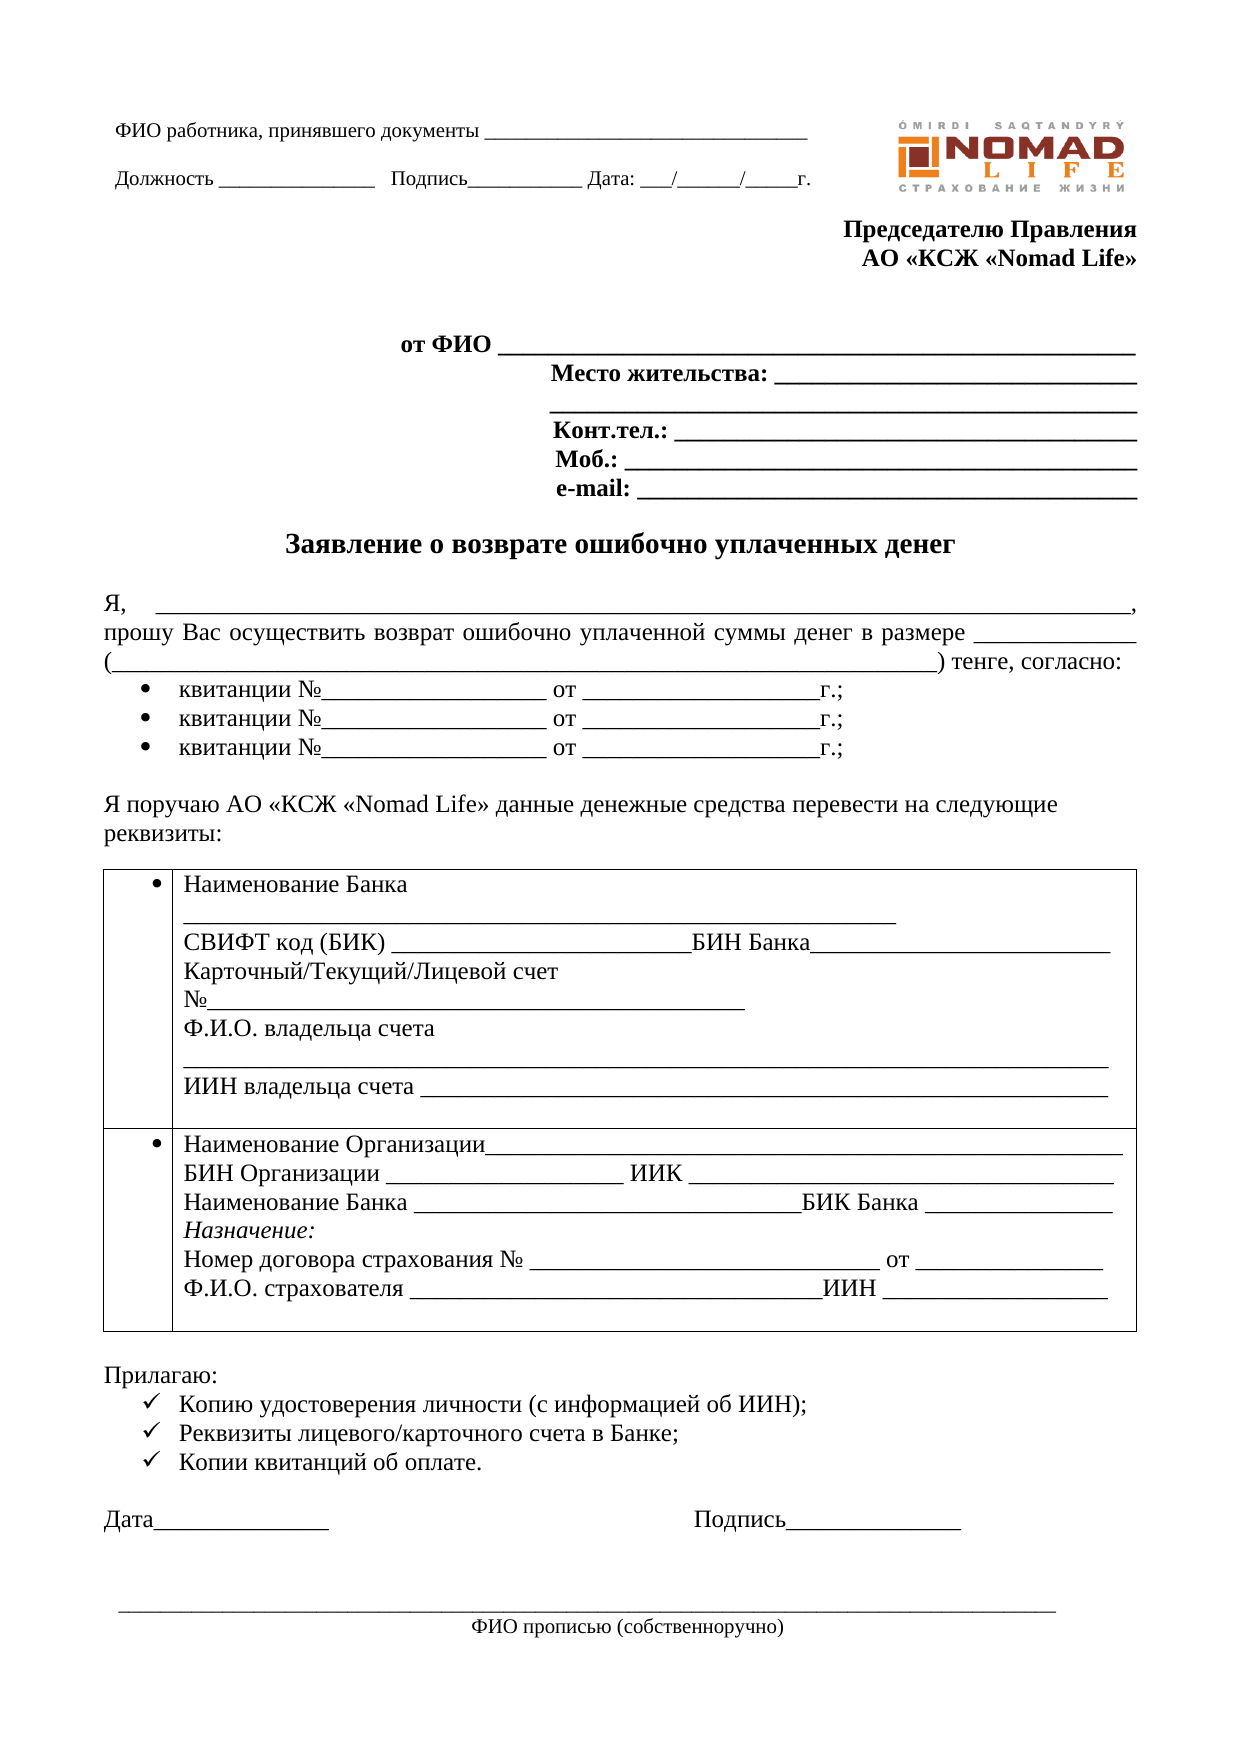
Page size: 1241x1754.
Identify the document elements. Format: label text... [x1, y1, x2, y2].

table_header ФИО работника, принявшего документы _______________________________ Должность _______________ Подпись___________ Дата: ___/______/_____г. [104, 118, 876, 214]
list квитанции №__________________ от ___________________г.; [141, 732, 1137, 761]
table_header [104, 870, 172, 1128]
text АО «КСЖ «Nomad Life» [103, 243, 1137, 272]
text ФИО прописью (собственноручно) [118, 1614, 1137, 1638]
text Моб.: _________________________________________ [399, 444, 1137, 473]
picture [896, 118, 1126, 197]
text Место жительства: _____________________________ [399, 358, 1137, 387]
table_cell [104, 1129, 172, 1331]
list Копии квитанций об оплате. [141, 1447, 1137, 1475]
text Конт.тел.: _____________________________________ [399, 416, 1137, 444]
table_header Наименование Банка _________________________________________________________ СВИФТ код (БИК) ________________________БИН Банка________________________ Карточный/Текущий/Лицевой счет №___________________________________________ Ф.И.О. владельца счета __________________________________________________________________________ ИИН владельца счета _______________________________________________________ [173, 870, 1136, 1128]
text Я, ______________________________________________________________________________, прошу Вас осуществить возврат ошибочно уплаченной суммы денег в размере _____________ (__________________________________________________________________) тенге, согласно: [103, 588, 1137, 674]
text Заявление о возврате ошибочно уплаченных денег [103, 526, 1137, 559]
list квитанции №__________________ от ___________________г.; [141, 674, 1137, 703]
text e-mail: ________________________________________ [103, 473, 1137, 502]
text __________________________________________________________________________________________ [118, 1590, 1137, 1614]
text Председателю Правления [103, 214, 1137, 243]
text от ФИО ___________________________________________________ [398, 329, 1137, 358]
list Копию удостоверения личности (с информацией об ИИН); [141, 1389, 1137, 1418]
text _______________________________________________ [399, 387, 1137, 416]
list Реквизиты лицевого/карточного счета в Банке; [141, 1418, 1137, 1447]
text Прилагаю: [103, 1360, 1137, 1389]
text Я поручаю АО «КСЖ «Nomad Life» данные денежные средства перевести на следующие реквизиты: [103, 789, 1137, 847]
list квитанции №__________________ от ___________________г.; [141, 703, 1137, 732]
table_header [876, 118, 1137, 214]
table_cell Наименование Организации___________________________________________________ БИН Организации ___________________ ИИК __________________________________ Наименование Банка _______________________________БИК Банка _______________ Назначение: Номер договора страхования № ____________________________ от _______________ Ф.И.О. страхователя _________________________________ИИН __________________ [173, 1129, 1136, 1331]
text Дата______________ Подпись______________ [103, 1504, 1137, 1533]
